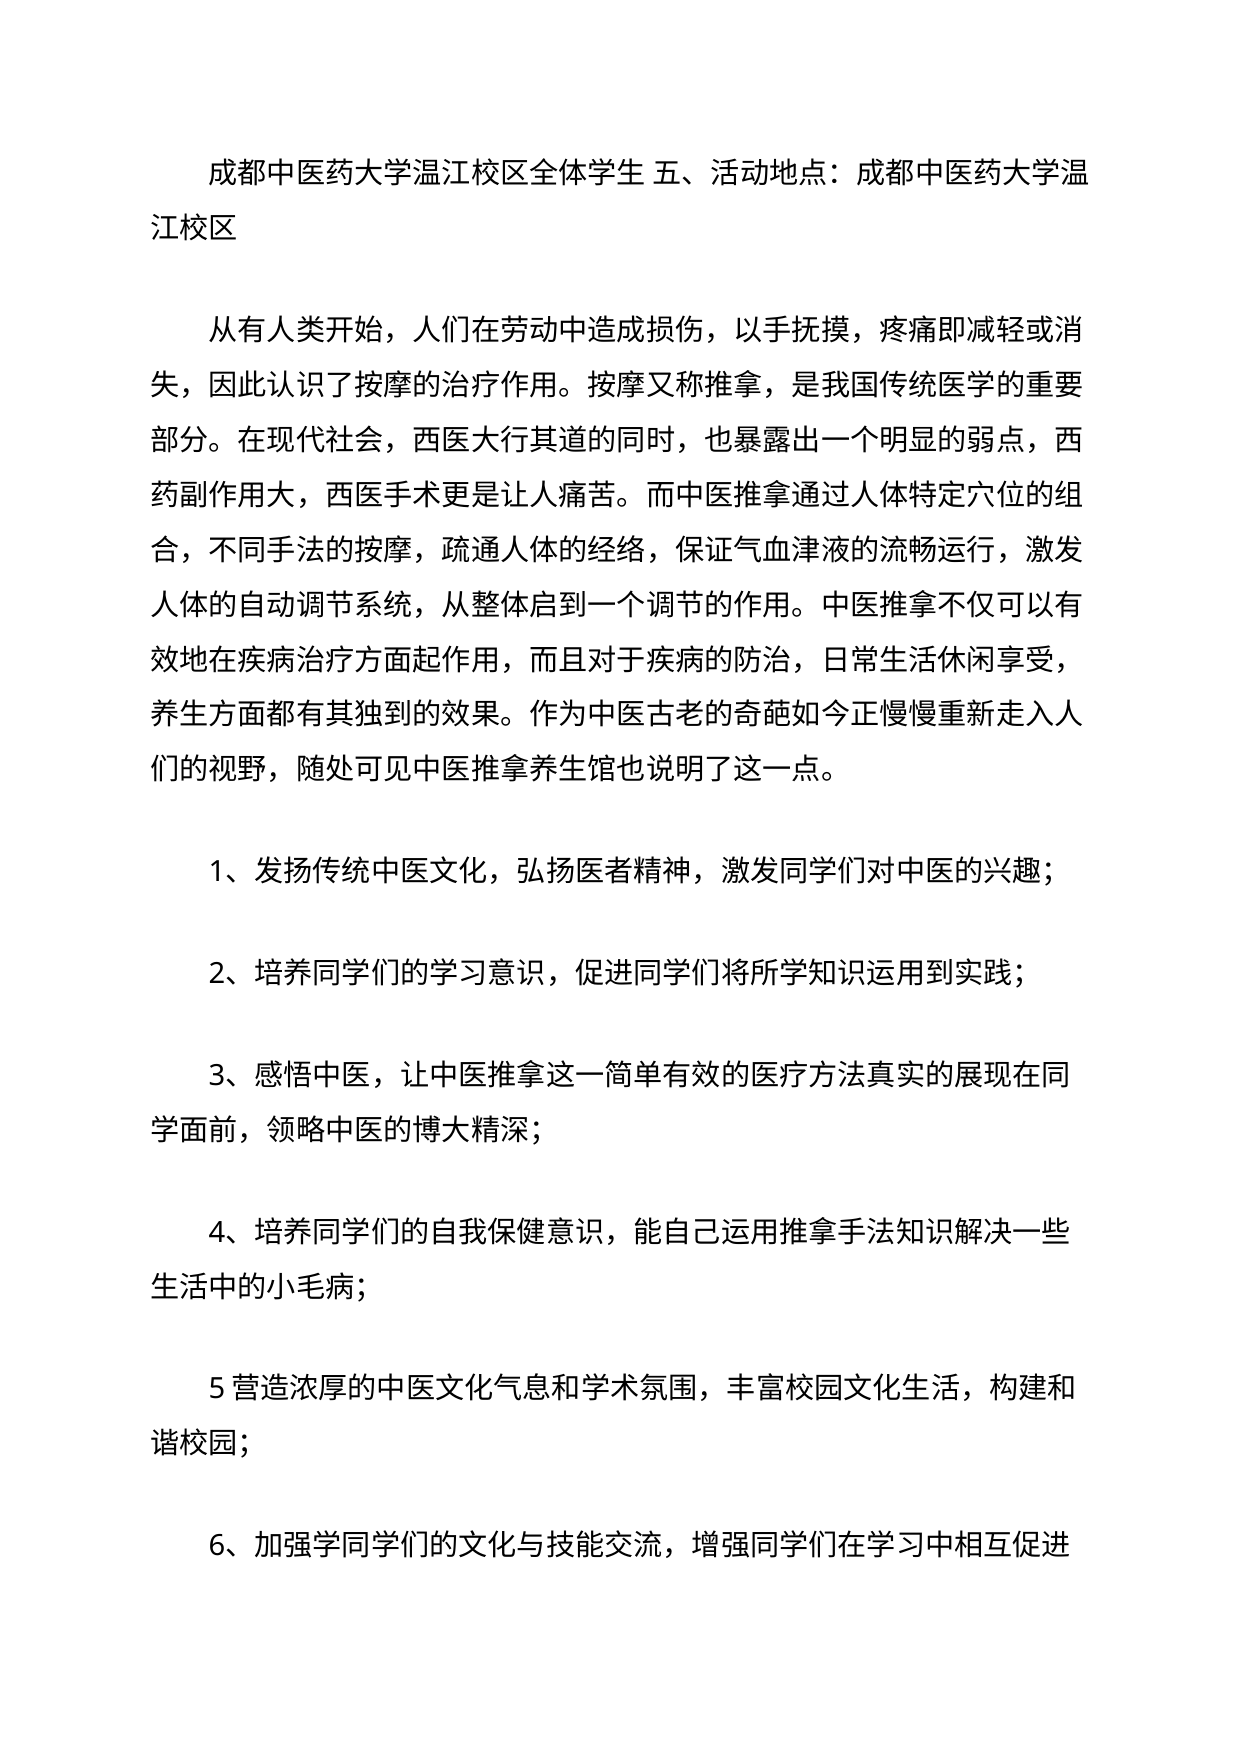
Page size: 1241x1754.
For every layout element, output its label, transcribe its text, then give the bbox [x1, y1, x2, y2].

text 成都中医药大学温江校区全体学生 五、活动地点：成都中医药大学温江校区 [150, 150, 1090, 247]
text 1、发扬传统中医文化，弘扬医者精神，激发同学们对中医的兴趣； [150, 848, 1090, 890]
text 2、培养同学们的学习意识，促进同学们将所学知识运用到实践； [150, 949, 1090, 992]
text 4、培养同学们的自我保健意识，能自己运用推拿手法知识解决一些生活中的小毛病； [150, 1208, 1090, 1306]
text 从有人类开始，人们在劳动中造成损伤，以手抚摸，疼痛即减轻或消失，因此认识了按摩的治疗作用。按摩又称推拿，是我国传统医学的重要部分。在现代社会，西医大行其道的同时，也暴露出一个明显的弱点，西药副作用大，西医手术更是让人痛苦。而中医推拿通过人体特定穴位的组合，不同手法的按摩，疏通人体的经络，保证气血津液的流畅运行，激发人体的自动调节系统，从整体启到一个调节的作用。中医推拿不仅可以有效地在疾病治疗方面起作用，而且对于疾病的防治，日常生活休闲享受，养生方面都有其独到的效果。作为中医古老的奇葩如今正慢慢重新走入人们的视野，随处可见中医推拿养生馆也说明了这一点。 [150, 307, 1090, 788]
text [150, 1522, 1090, 1564]
text 5营造浓厚的中医文化气息和学术氛围，丰富校园文化生活，构建和谐校园； [150, 1365, 1090, 1462]
text 3、感悟中医，让中医推拿这一简单有效的医疗方法真实的展现在同学面前，领略中医的博大精深； [150, 1052, 1090, 1149]
